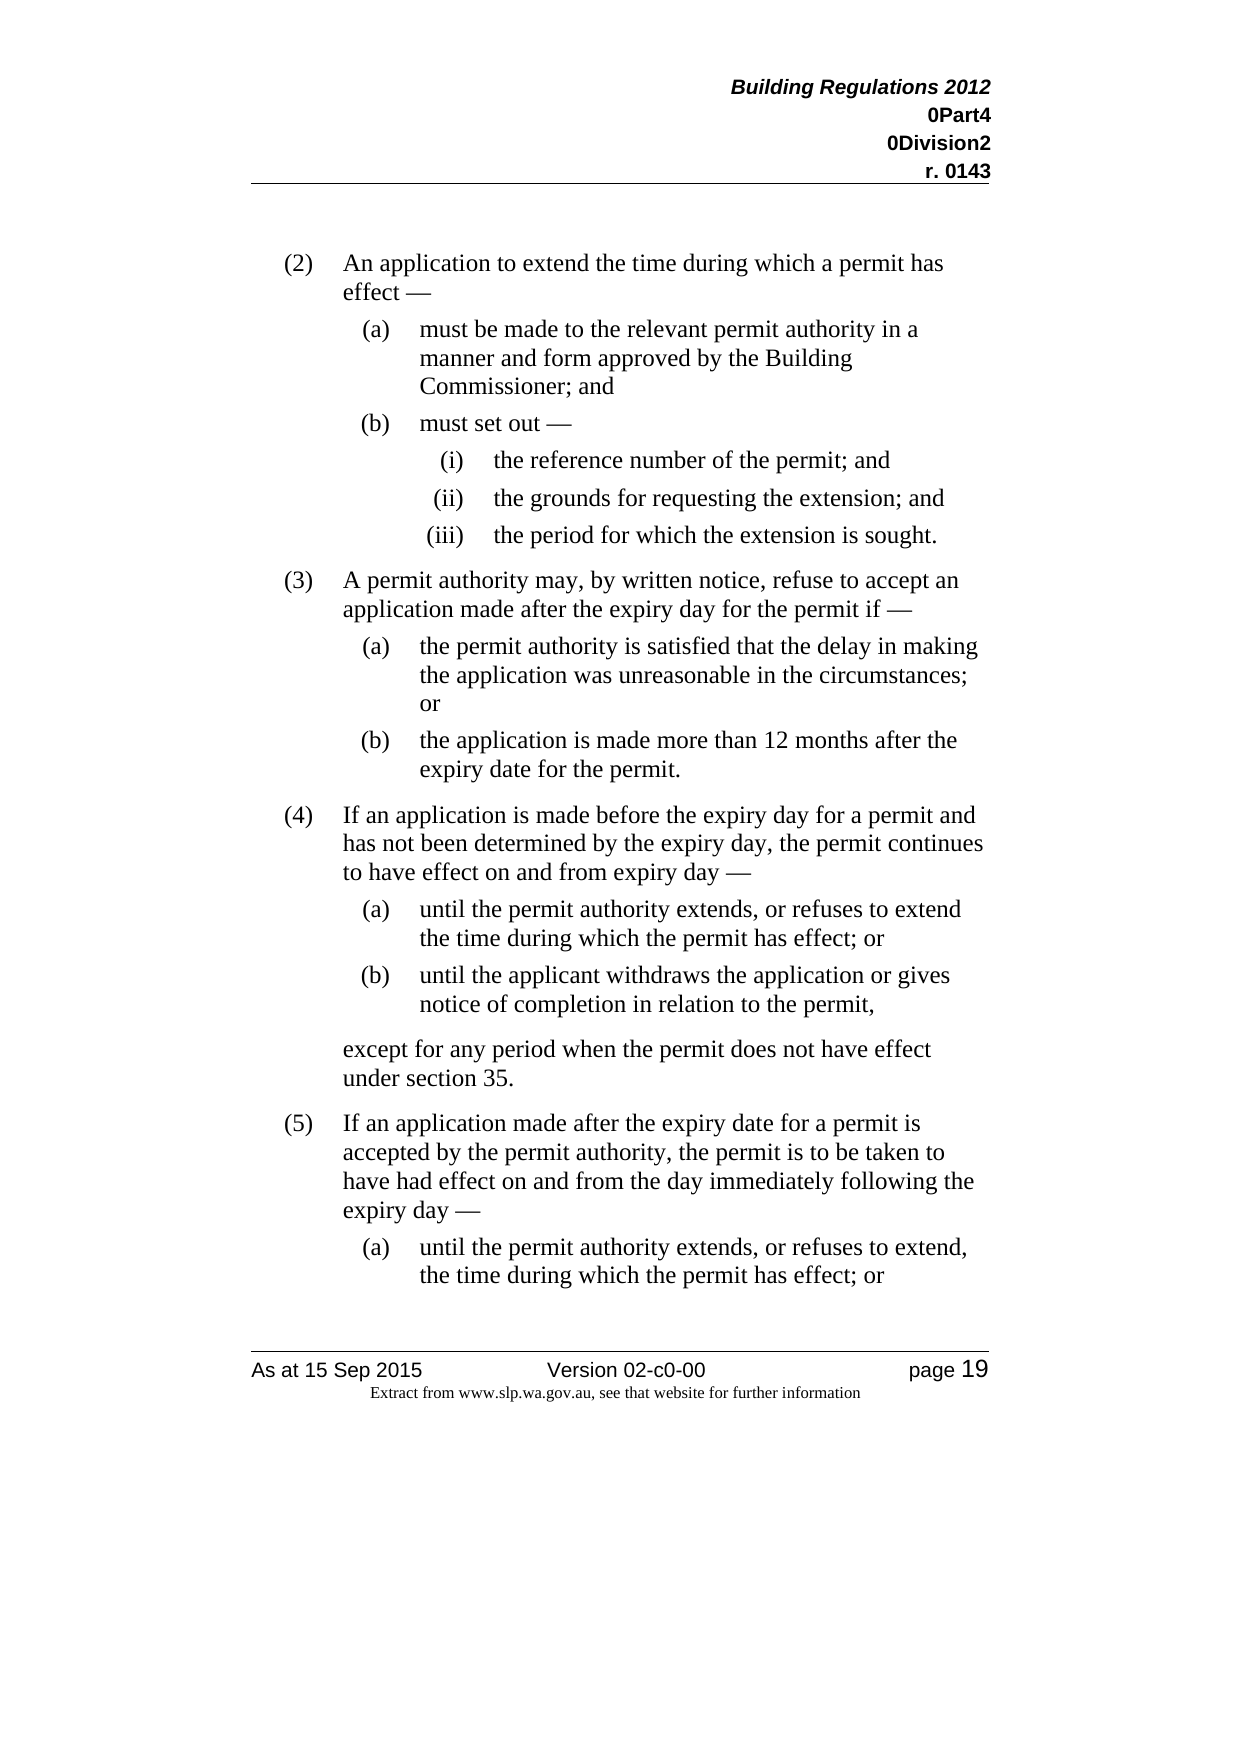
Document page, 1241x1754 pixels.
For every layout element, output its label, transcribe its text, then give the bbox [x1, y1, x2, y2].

text (5) If an application made after the expiry date for a permit is accepted by the permit authority, the permit is to be taken to have had effect on and from the day immediately following the expiry day — [251, 1108, 989, 1223]
text (b) the application is made more than 12 months after the expiry date for the permit. [251, 726, 989, 783]
text (3) A permit authority may, by written notice, refuse to accept an application made after the expiry day for the permit if — [251, 565, 989, 623]
text (ii) the grounds for requesting the extension; and [251, 483, 989, 511]
text (a) the permit authority is satisfied that the delay in making the application was unreasonable in the circumstances; or [251, 631, 989, 717]
text (a) until the permit authority extends, or refuses to extend, the time during which the permit has effect; or [251, 1232, 989, 1289]
text (i) the reference number of the permit; and [251, 446, 989, 474]
text (b) until the applicant withdraws the application or gives notice of completion in relation to the permit, [251, 960, 989, 1018]
text (b) must set out — [251, 408, 989, 437]
text (2) An application to extend the time during which a permit has effect — [251, 248, 989, 306]
text except for any period when the permit does not have effect under section 35. [251, 1034, 989, 1092]
text (a) until the permit authority extends, or refuses to extend the time during which the permit has effect; or [251, 894, 989, 952]
text (iii) the period for which the extension is sought. [251, 520, 989, 548]
text (4) If an application is made before the expiry day for a permit and has not been determined by the expiry day, the permit continues to have effect on and from expiry day — [251, 800, 989, 886]
text (a) must be made to the relevant permit authority in a manner and form approved by the Building Commissioner; and [251, 314, 989, 400]
